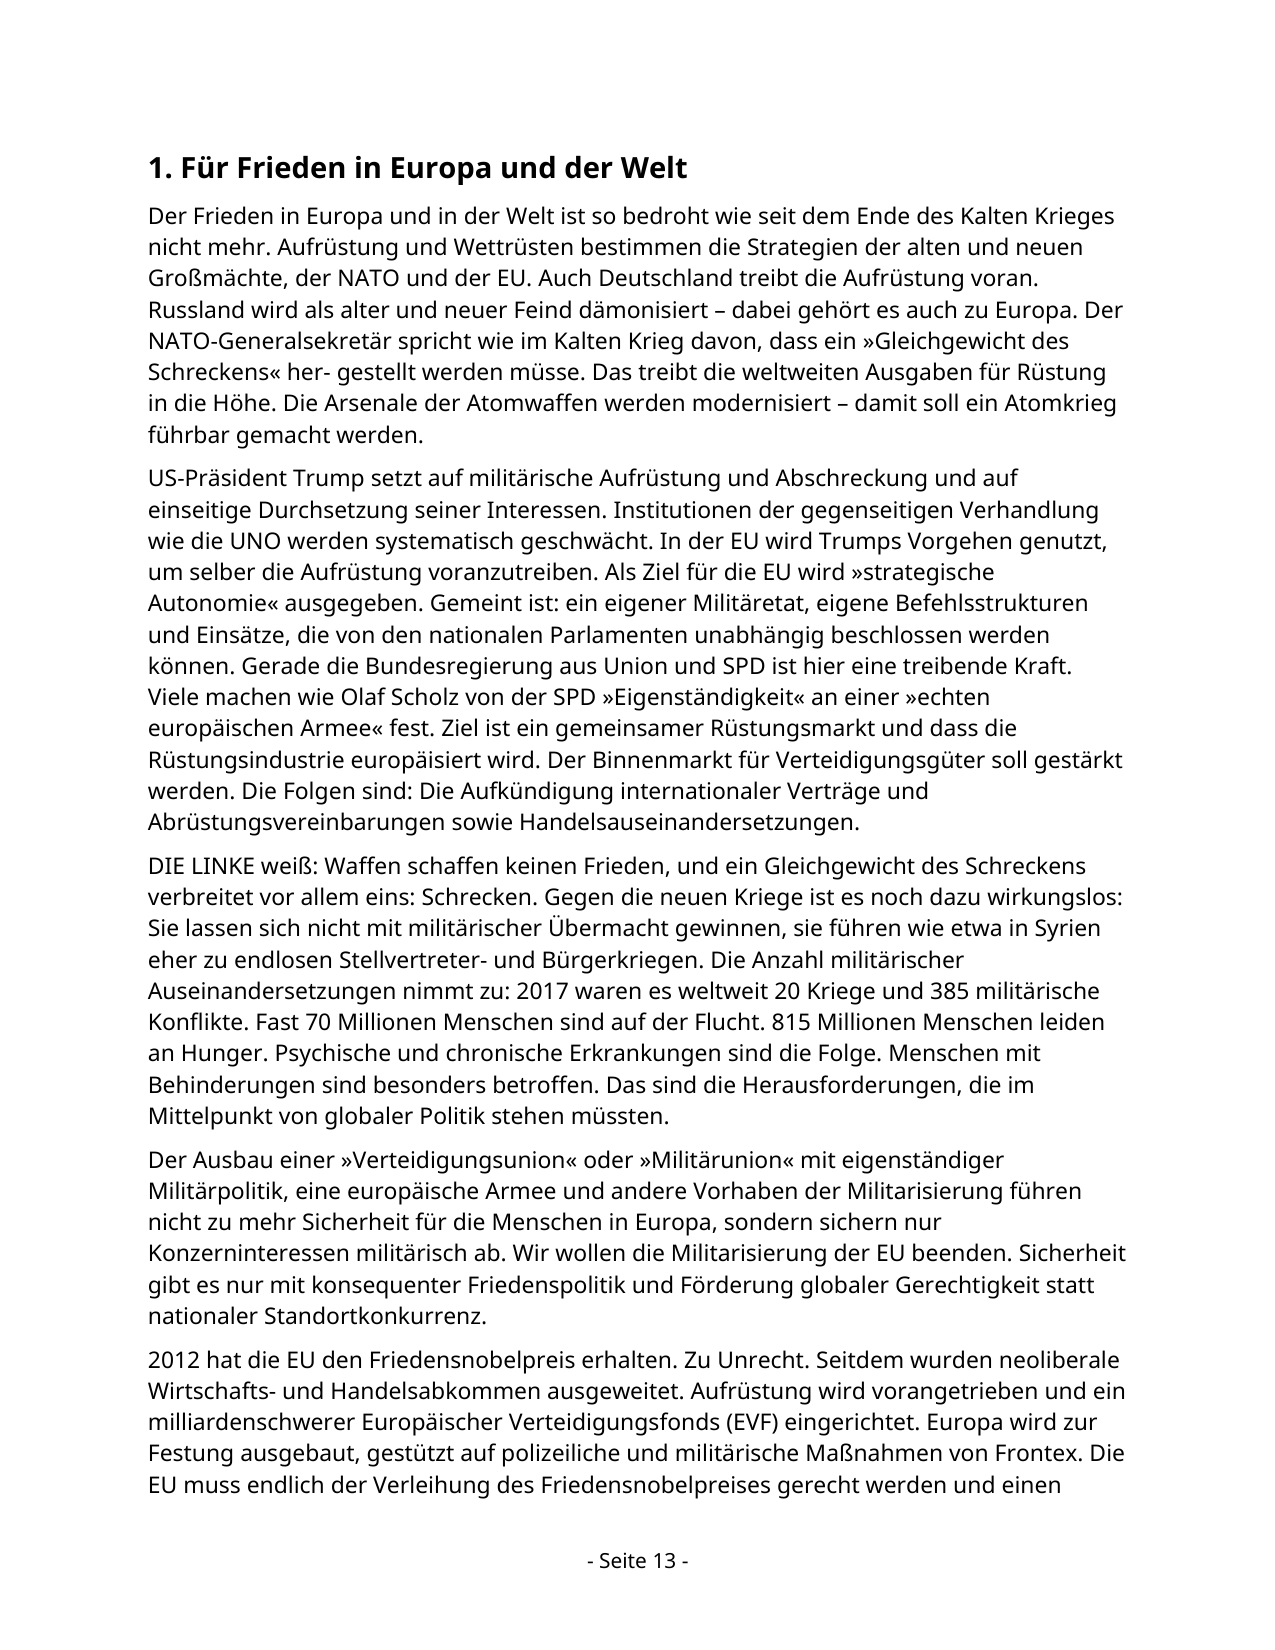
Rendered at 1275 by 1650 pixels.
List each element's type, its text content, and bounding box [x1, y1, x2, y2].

text US-Präsident Trump setzt auf militärische Aufrüstung und Abschreckung und auf einseitige Durchsetzung seiner Interessen. Institutionen der gegenseitigen Verhandlung wie die UNO werden systematisch geschwächt. In der EU wird Trumps Vorgehen genutzt, um selber die Aufrüstung voranzutreiben. Als Ziel für die EU wird »strategische Autonomie« ausgegeben. Gemeint ist: ein eigener Militäretat, eigene Befehlsstrukturen und Einsätze, die von den nationalen Parlamenten unabhängig beschlossen werden können. Gerade die Bundesregierung aus Union und SPD ist hier eine treibende Kraft. Viele machen wie Olaf Scholz von der SPD »Eigenständigkeit« an einer »echten europäischen Armee« fest. Ziel ist ein gemeinsamer Rüstungsmarkt und dass die Rüstungsindustrie europäisiert wird. Der Binnenmarkt für Verteidigungsgüter soll gestärkt werden. Die Folgen sind: Die Aufkündigung internationaler Verträge und Abrüstungsvereinbarungen sowie Handelsauseinandersetzungen. [148, 462, 1127, 837]
text Der Ausbau einer »Verteidigungsunion« oder »Militärunion« mit eigenständiger Militärpolitik, eine europäische Armee und andere Vorhaben der Militarisierung führen nicht zu mehr Sicherheit für die Menschen in Europa, sondern sichern nur Konzerninteressen militärisch ab. Wir wollen die Militarisierung der EU beenden. Sicherheit gibt es nur mit konsequenter Friedenspolitik und Förderung globaler Gerechtigkeit statt nationaler Standortkonkurrenz. [148, 1144, 1127, 1331]
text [148, 1344, 1127, 1500]
subtitle 1. Für Frieden in Europa und der Welt [148, 148, 1127, 187]
text Der Frieden in Europa und in der Welt ist so bedroht wie seit dem Ende des Kalten Krieges nicht mehr. Aufrüstung und Wettrüsten bestimmen die Strategien der alten und neuen Großmächte, der NATO und der EU. Auch Deutschland treibt die Aufrüstung voran. Russland wird als alter und neuer Feind dämonisiert – dabei gehört es auch zu Europa. Der NATO-Generalsekretär spricht wie im Kalten Krieg davon, dass ein »Gleichgewicht des Schreckens« her- gestellt werden müsse. Das treibt die weltweiten Ausgaben für Rüstung in die Höhe. Die Arsenale der Atomwaffen werden modernisiert – damit soll ein Atomkrieg führbar gemacht werden. [148, 200, 1127, 450]
text DIE LINKE weiß: Waffen schaffen keinen Frieden, und ein Gleichgewicht des Schreckens verbreitet vor allem eins: Schrecken. Gegen die neuen Kriege ist es noch dazu wirkungslos: Sie lassen sich nicht mit militärischer Übermacht gewinnen, sie führen wie etwa in Syrien eher zu endlosen Stellvertreter- und Bürgerkriegen. Die Anzahl militärischer Auseinandersetzungen nimmt zu: 2017 waren es weltweit 20 Kriege und 385 militärische Konflikte. Fast 70 Millionen Menschen sind auf der Flucht. 815 Millionen Menschen leiden an Hunger. Psychische und chronische Erkrankungen sind die Folge. Menschen mit Behinderungen sind besonders betroffen. Das sind die Herausforderungen, die im Mittelpunkt von globaler Politik stehen müssten. [148, 850, 1127, 1131]
